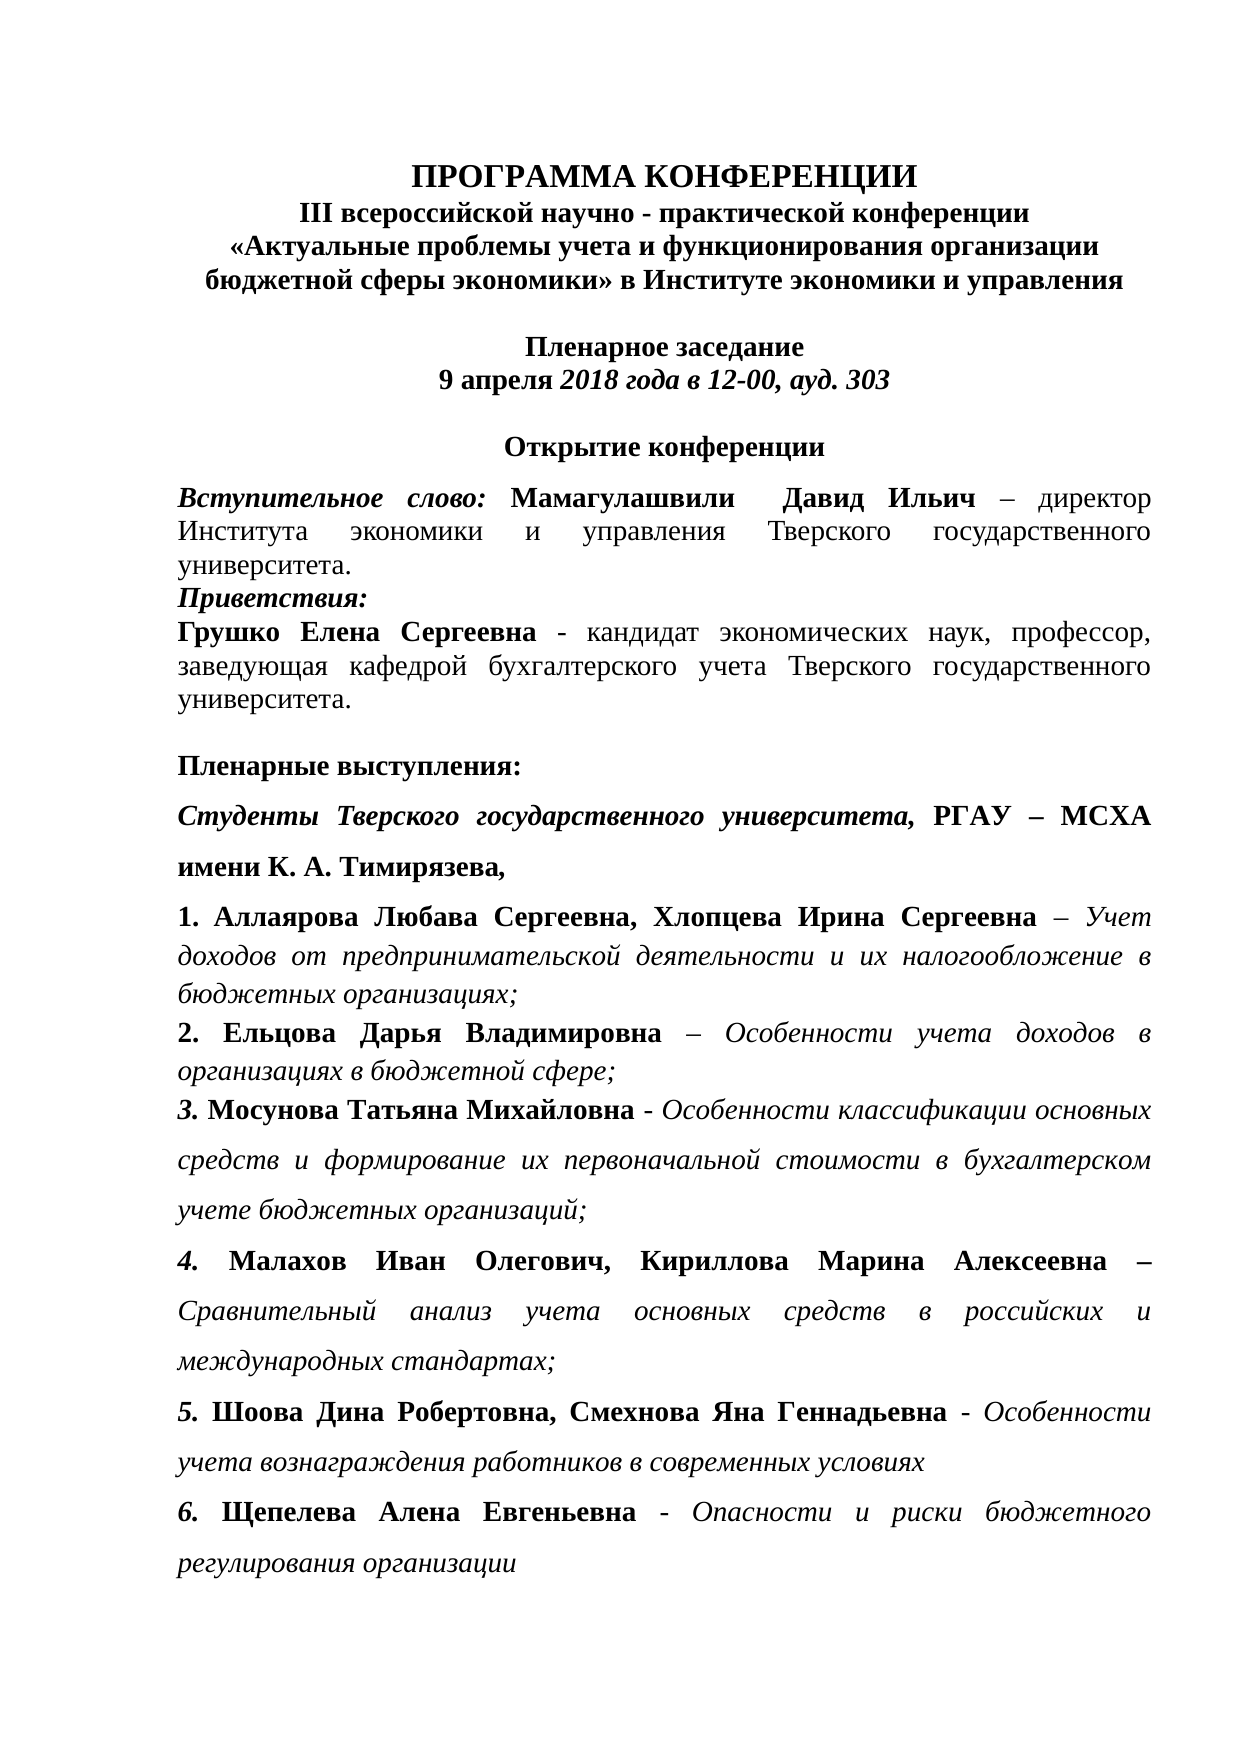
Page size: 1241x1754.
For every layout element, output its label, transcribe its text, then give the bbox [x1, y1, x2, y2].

text 6. Щепелева Алена Евгеньевна - Опасности и риски бюджетного регулирования организации [177, 1494, 1152, 1578]
text Студенты Тверского государственного университета, РГАУ – МСХА имени К. А. Тимирязева, [177, 798, 1152, 882]
text Приветствия: [177, 581, 1152, 614]
text 5. Шоова Дина Робертовна, Смехнова Яна Геннадьевна - Особенности учета вознаграждения работников в современных условиях [177, 1394, 1152, 1478]
text 4. Малахов Иван Олегович, Кириллова Марина Алексеевна – Сравнительный анализ учета основных средств в российских и международных стандартах; [177, 1243, 1152, 1377]
text Пленарные выступления: [177, 748, 1152, 782]
text Вступительное слово: Мамагулашвили Давид Ильич – директор Института экономики и управления Тверского государственного университета. [177, 480, 1152, 581]
subtitle III всероссийской научно - практической конференции [177, 195, 1152, 228]
text 2. Ельцова Дарья Владимировна – Особенности учета доходов в организациях в бюджетной сфере; [177, 1015, 1152, 1087]
text Грушко Елена Сергеевна - кандидат экономических наук, профессор, заведующая кафедрой бухгалтерского учета Тверского государственного университета. [177, 614, 1152, 715]
text «Актуальные проблемы учета и функционирования организации бюджетной сферы экономики» в Институте экономики и управления [177, 228, 1152, 295]
text 3. Мосунова Татьяна Михайловна - Особенности классификации основных средств и формирование их первоначальной стоимости в бухгалтерском учете бюджетных организаций; [177, 1092, 1152, 1226]
text Пленарное заседание [177, 329, 1152, 362]
text Открытие конференции [177, 429, 1152, 463]
text 9 апреля 2018 года в 12-00, ауд. 303 [177, 362, 1152, 396]
text 1. Аллаярова Любава Сергеевна, Хлопцева Ирина Сергеевна – Учет доходов от предпринимательской деятельности и их налогообложение в бюджетных организациях; [177, 899, 1152, 1010]
text ПРОГРАММА КОНФЕРЕНЦИИ [177, 156, 1152, 195]
